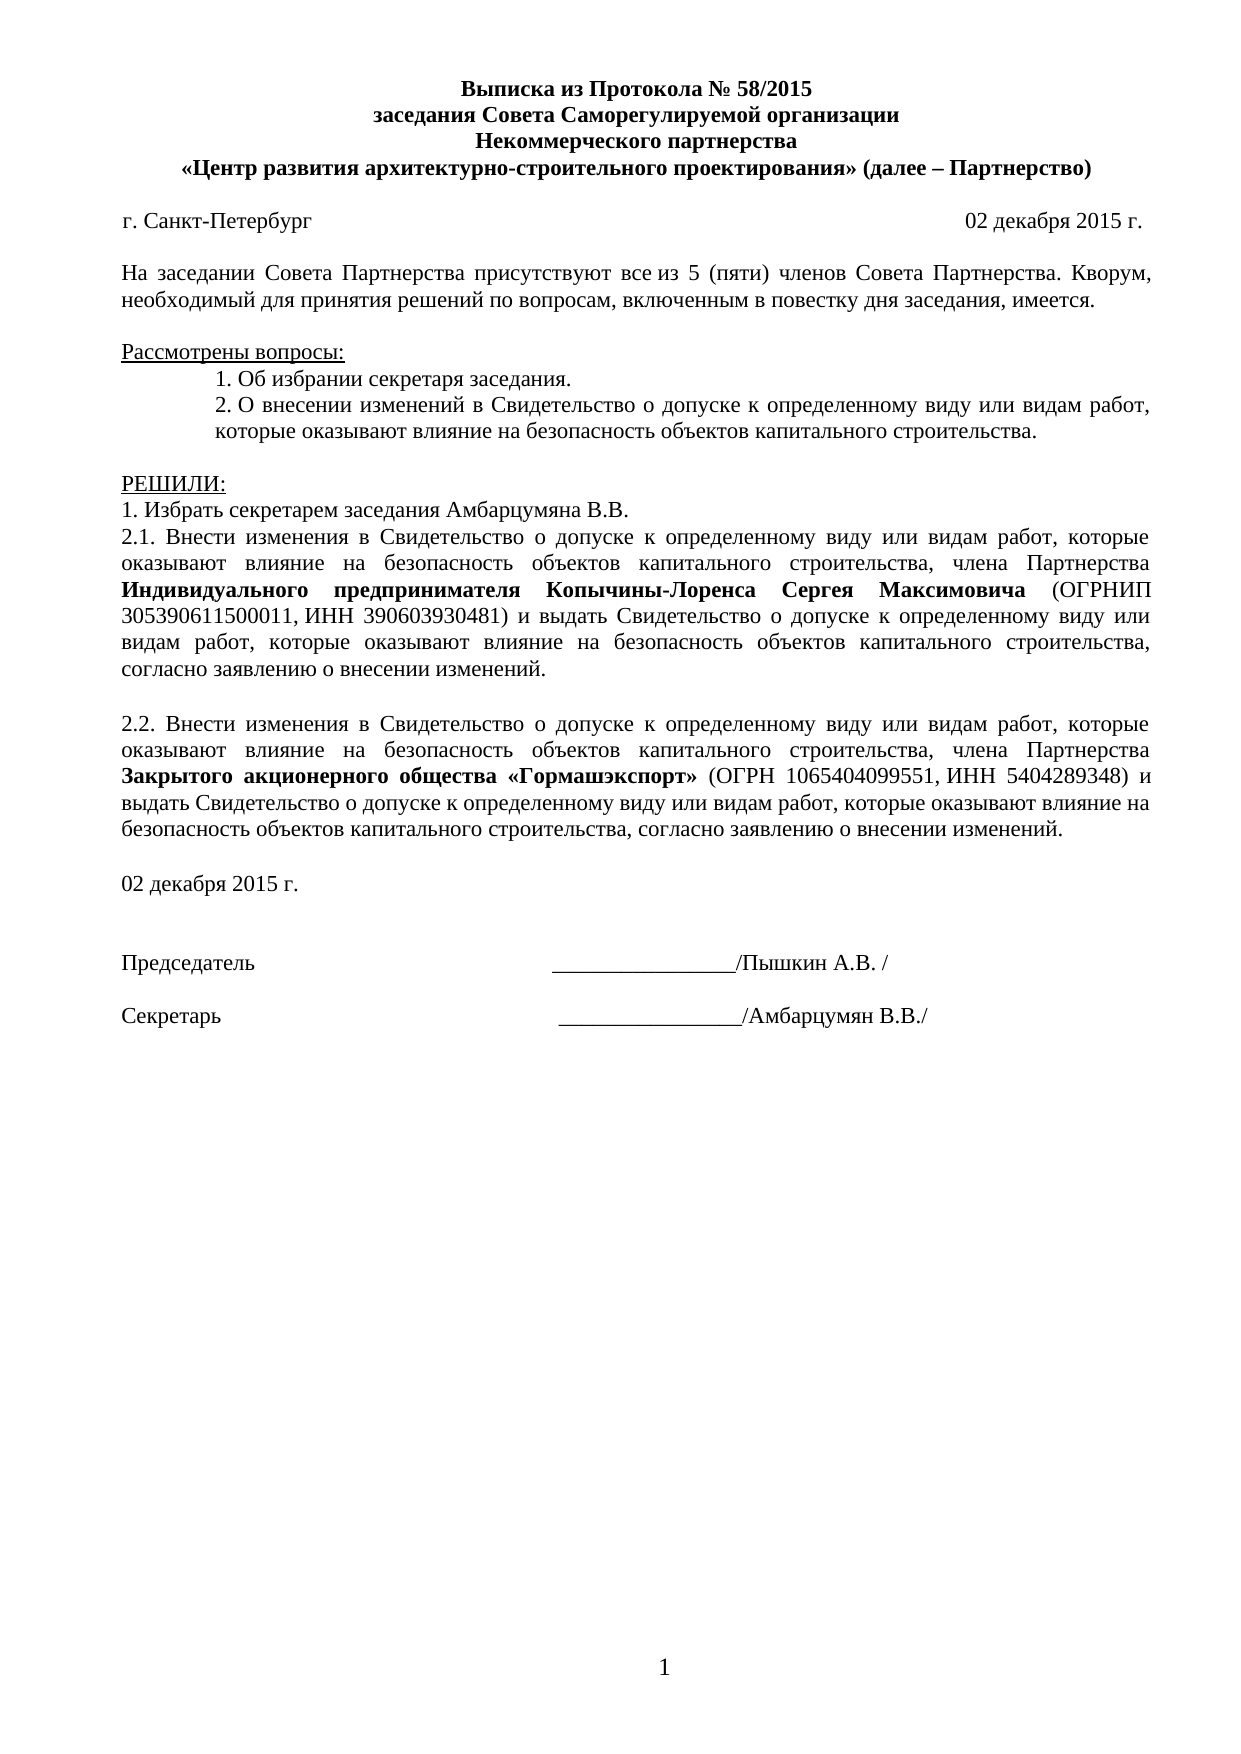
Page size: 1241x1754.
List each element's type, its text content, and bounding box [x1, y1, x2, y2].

text 2.2. Внести изменения в Свидетельство о допуске к определенному виду или видам работ, которые оказывают влияние на безопасность объектов капитального строительства, члена Партнерства Закрытого акционерного общества «Гормашэкспорт» (ОГРН 1065404099551, ИНН 5404289348) и выдать Свидетельство о допуске к определенному виду или видам работ, которые оказывают влияние на безопасность объектов капитального строительства, согласно заявлению о внесении изменений. [121, 710, 1152, 842]
text РЕШИЛИ: [121, 470, 1152, 497]
text 2. О внесении изменений в Свидетельство о допуске к определенному виду или видам работ, которые оказывают влияние на безопасность объектов капитального строительства. [215, 391, 1152, 444]
table_header 02 декабря 2015 г. [633, 207, 1154, 233]
text Секретарь ________________/Амбарцумян В.В./ [121, 1002, 1152, 1028]
text Председатель ________________/Пышкин А.В. / [121, 949, 1152, 976]
text заседания Совета Саморегулируемой организации [121, 101, 1152, 128]
text «Центр развития архитектурно-строительного проектирования» (далее – Партнерство) [121, 154, 1152, 180]
text Выписка из Протокола № 58/2015 [121, 75, 1152, 101]
text 02 декабря 2015 г. [121, 870, 1152, 897]
text На заседании Совета Партнерства присутствуют все из 5 (пяти) членов Совета Партнерства. Кворум, необходимый для принятия решений по вопросам, включенным в повестку дня заседания, имеется. [121, 259, 1152, 312]
text 1. Об избрании секретаря заседания. [215, 365, 1152, 391]
text 2.1. Внести изменения в Свидетельство о допуске к определенному виду или видам работ, которые оказывают влияние на безопасность объектов капитального строительства, члена Партнерства Индивидуального предпринимателя Копычины-Лоренса Сергея Максимовича (ОГРНИП 305390611500011, ИНН 390603930481) и выдать Свидетельство о допуске к определенному виду или видам работ, которые оказывают влияние на безопасность объектов капитального строительства, согласно заявлению о внесении изменений. [121, 523, 1152, 681]
text Рассмотрены вопросы: [121, 338, 1152, 365]
text 1. Избрать секретарем заседания Амбарцумяна В.В. [121, 497, 1152, 523]
text Некоммерческого партнерства [121, 128, 1152, 154]
table_header г. Санкт-Петербург [111, 207, 632, 233]
